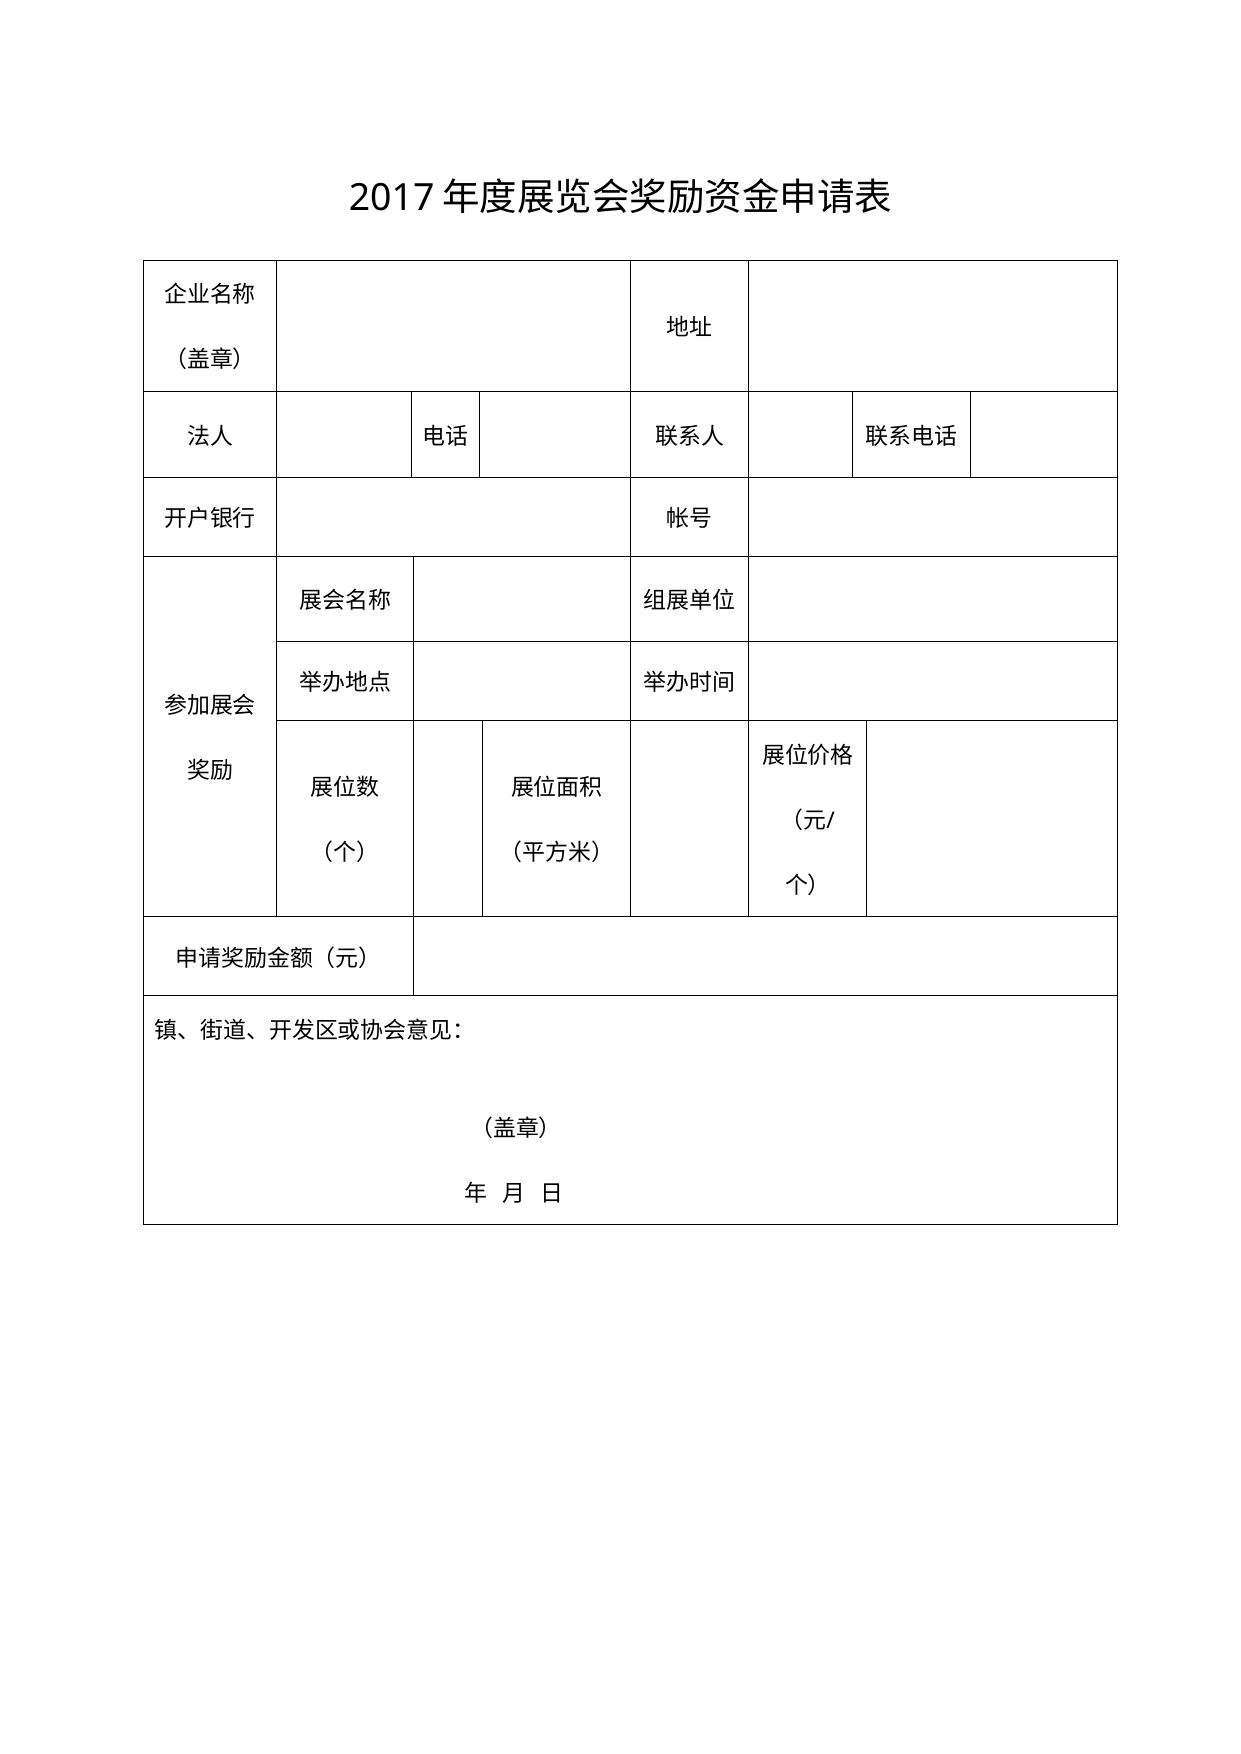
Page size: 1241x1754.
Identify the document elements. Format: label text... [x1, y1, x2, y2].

table_cell [414, 642, 630, 720]
table_cell [277, 392, 411, 477]
table_cell 帐号 [631, 478, 748, 556]
table_cell 举办地点 [277, 642, 413, 720]
table_cell 展位面积（平方米） [483, 721, 630, 916]
table_cell 电话 [412, 392, 479, 477]
table_cell 开户银行 [144, 478, 276, 556]
table_header 地址 [631, 261, 748, 391]
table_cell 申请奖励金额（元） [144, 917, 413, 995]
table_header [749, 261, 1117, 391]
table_cell [414, 721, 482, 916]
table_cell 联系人 [631, 392, 748, 477]
table_cell [749, 642, 1117, 720]
table_cell [631, 721, 748, 916]
table_cell 联系电话 [853, 392, 970, 477]
table_cell 组展单位 [631, 557, 748, 641]
table_cell [414, 917, 1117, 995]
table_cell 展位价格（元/个） [749, 721, 866, 916]
table_cell [277, 478, 630, 556]
table_cell 展位数（个） [277, 721, 413, 916]
text 2017年度展览会奖励资金申请表 [187, 162, 1053, 227]
table_cell 举办时间 [631, 642, 748, 720]
table_cell [971, 392, 1117, 477]
table_cell [749, 557, 1117, 641]
table_cell [749, 478, 1117, 556]
table_cell 参加展会奖励 [144, 557, 276, 916]
table_header 企业名称（盖章） [144, 261, 276, 391]
table_cell 镇、街道、开发区或协会意见： （盖章） 年 月 日 [144, 996, 1117, 1224]
table_cell [749, 392, 852, 477]
table_cell [867, 721, 1117, 916]
table_cell [480, 392, 630, 477]
table_cell 法人 [144, 392, 276, 477]
table_cell [414, 557, 630, 641]
table_cell 展会名称 [277, 557, 413, 641]
table_header [277, 261, 630, 391]
